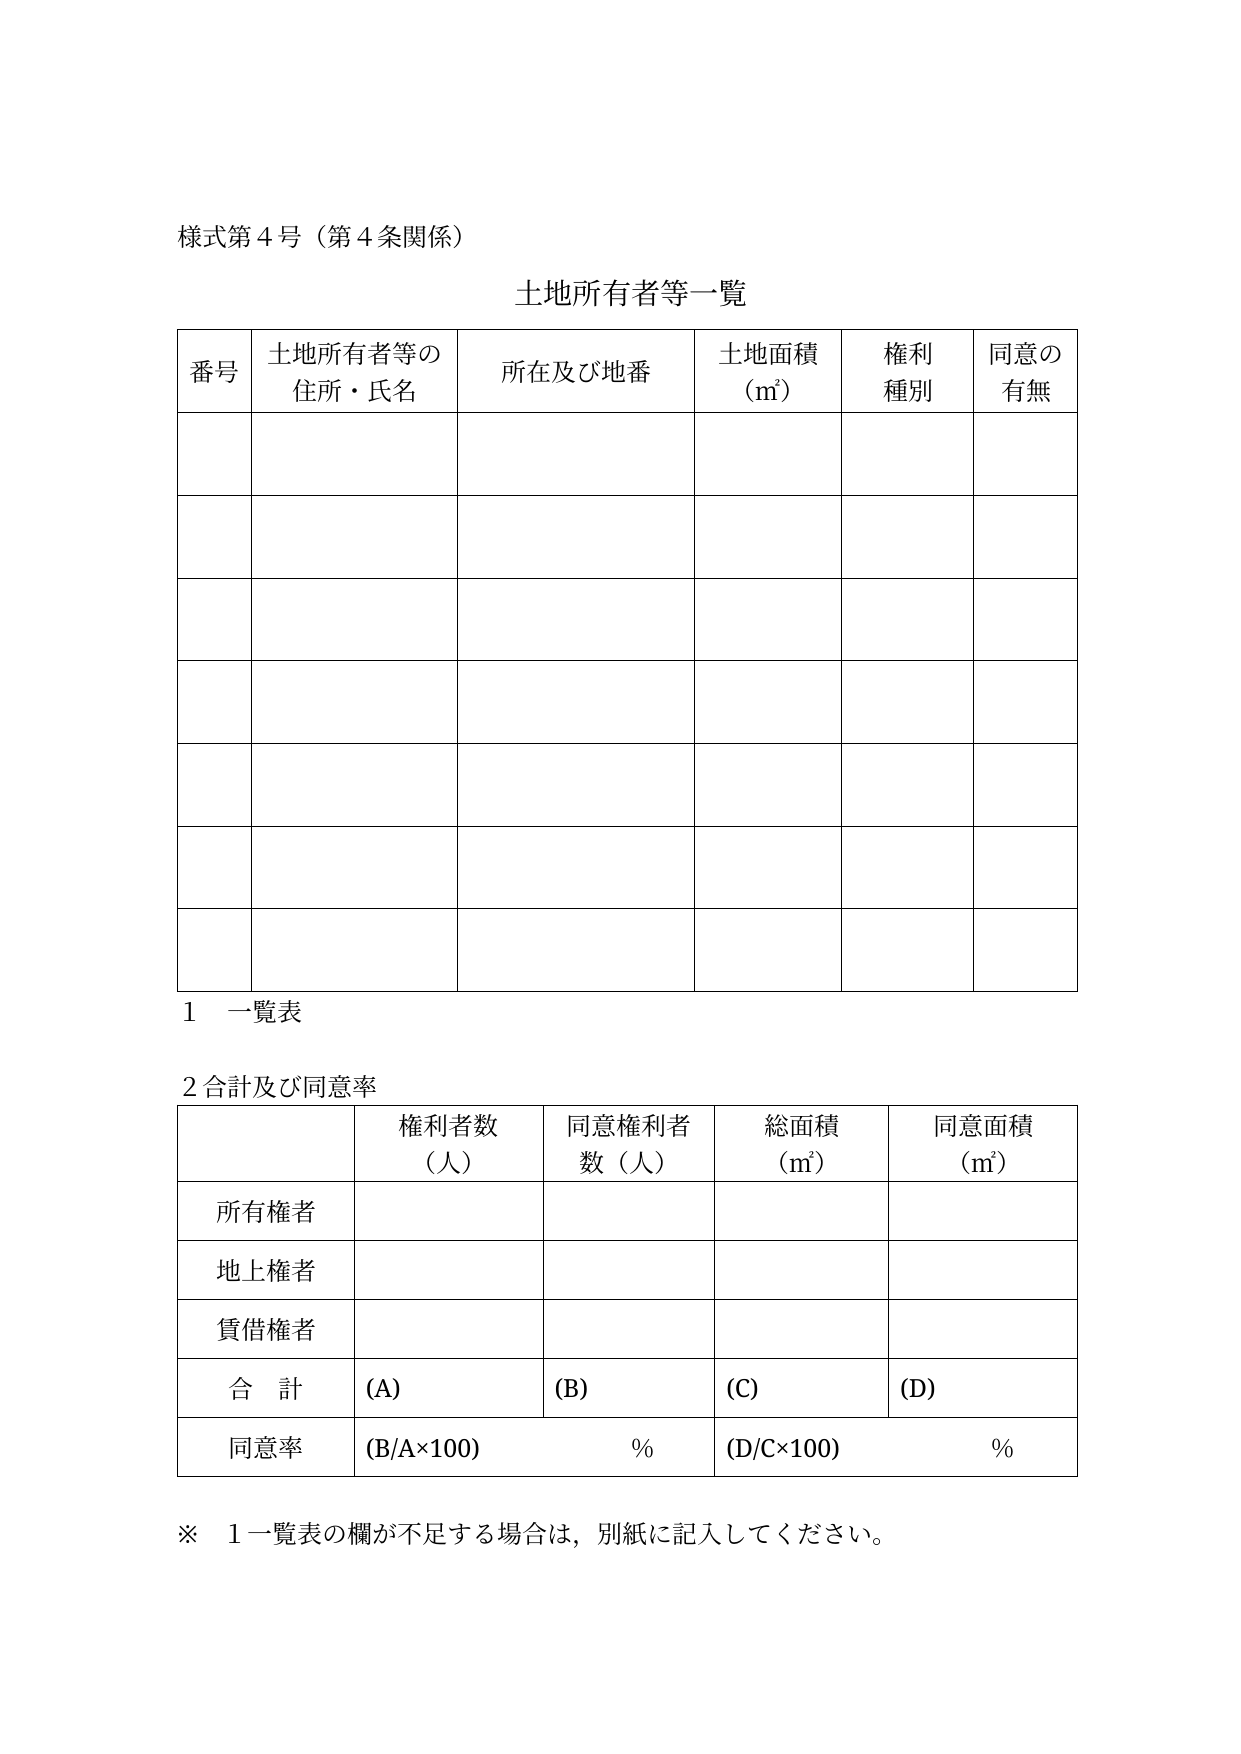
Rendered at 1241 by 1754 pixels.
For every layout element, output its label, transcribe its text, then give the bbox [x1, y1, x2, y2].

text ※ １一覧表の欄が不足する場合は，別紙に記入してください。 [177, 1514, 1063, 1552]
table_cell [695, 579, 841, 660]
table_header 同意の 有無 [974, 330, 1077, 412]
table_cell [889, 1300, 1077, 1358]
table_cell [695, 496, 841, 577]
table_cell [458, 909, 694, 991]
table_cell [889, 1241, 1077, 1299]
table_cell [178, 909, 251, 991]
table_cell (B) [544, 1359, 714, 1417]
table_cell [458, 496, 694, 577]
table_header 土地所有者等の 住所・氏名 [252, 330, 457, 412]
table_cell [842, 909, 973, 991]
table_cell [178, 827, 251, 908]
text ２合計及び同意率 [177, 1067, 1063, 1104]
table_cell [178, 413, 251, 495]
table_cell [974, 579, 1077, 660]
table_header 権利 種別 [842, 330, 973, 412]
table_cell [544, 1182, 714, 1239]
table_cell [355, 1300, 543, 1358]
table_cell [252, 827, 457, 908]
table_header 権利者数 （人） [355, 1106, 543, 1181]
table_cell [544, 1241, 714, 1299]
table_cell [355, 1182, 543, 1239]
table_header 土地面積 （㎡） [695, 330, 841, 412]
table_cell 所有権者 [178, 1182, 354, 1239]
table_cell (D) [889, 1359, 1077, 1417]
table_cell (D/C×100) ％ [715, 1418, 1077, 1476]
table_cell [842, 744, 973, 826]
table_cell [695, 909, 841, 991]
table_cell [458, 744, 694, 826]
table_cell (B/A×100) ％ [355, 1418, 714, 1476]
table_cell [252, 413, 457, 495]
table_cell (A) [355, 1359, 543, 1417]
table_cell [458, 661, 694, 743]
table_cell [974, 744, 1077, 826]
table_cell [695, 744, 841, 826]
table_cell 地上権者 [178, 1241, 354, 1299]
table_cell [842, 496, 973, 577]
table_cell [252, 909, 457, 991]
table_cell [178, 579, 251, 660]
table_cell [842, 579, 973, 660]
table_cell [458, 413, 694, 495]
table_cell [252, 579, 457, 660]
table_cell [974, 827, 1077, 908]
table_header 所在及び地番 [458, 330, 694, 412]
table_cell 賃借権者 [178, 1300, 354, 1358]
text 土地所有者等一覧 [199, 254, 1063, 329]
table_cell [695, 661, 841, 743]
table_cell [458, 579, 694, 660]
text 様式第４号（第４条関係） [177, 217, 1063, 254]
table_cell [252, 744, 457, 826]
table_header 総面積 （㎡） [715, 1106, 888, 1181]
table_cell [252, 496, 457, 577]
table_header 同意権利者 数（人） [544, 1106, 714, 1181]
table_cell [974, 496, 1077, 577]
table_cell [544, 1300, 714, 1358]
table_cell [974, 909, 1077, 991]
table_cell [715, 1241, 888, 1299]
table_cell 同意率 [178, 1418, 354, 1476]
table_cell [252, 661, 457, 743]
table_cell [695, 413, 841, 495]
table_cell [178, 496, 251, 577]
table_cell [355, 1241, 543, 1299]
table_cell [842, 827, 973, 908]
table_cell [842, 661, 973, 743]
table_cell [178, 661, 251, 743]
table_header [178, 1106, 354, 1181]
table_header 同意面積 （㎡） [889, 1106, 1077, 1181]
table_cell [842, 413, 973, 495]
table_cell [889, 1182, 1077, 1239]
table_cell [458, 827, 694, 908]
table_cell [974, 413, 1077, 495]
text １ 一覧表 [177, 992, 1063, 1029]
table_cell [715, 1300, 888, 1358]
table_cell [715, 1182, 888, 1239]
table_cell [178, 744, 251, 826]
table_cell [695, 827, 841, 908]
table_cell [974, 661, 1077, 743]
table_header 番号 [178, 330, 251, 412]
table_cell 合 計 [178, 1359, 354, 1417]
table_cell (C) [715, 1359, 888, 1417]
